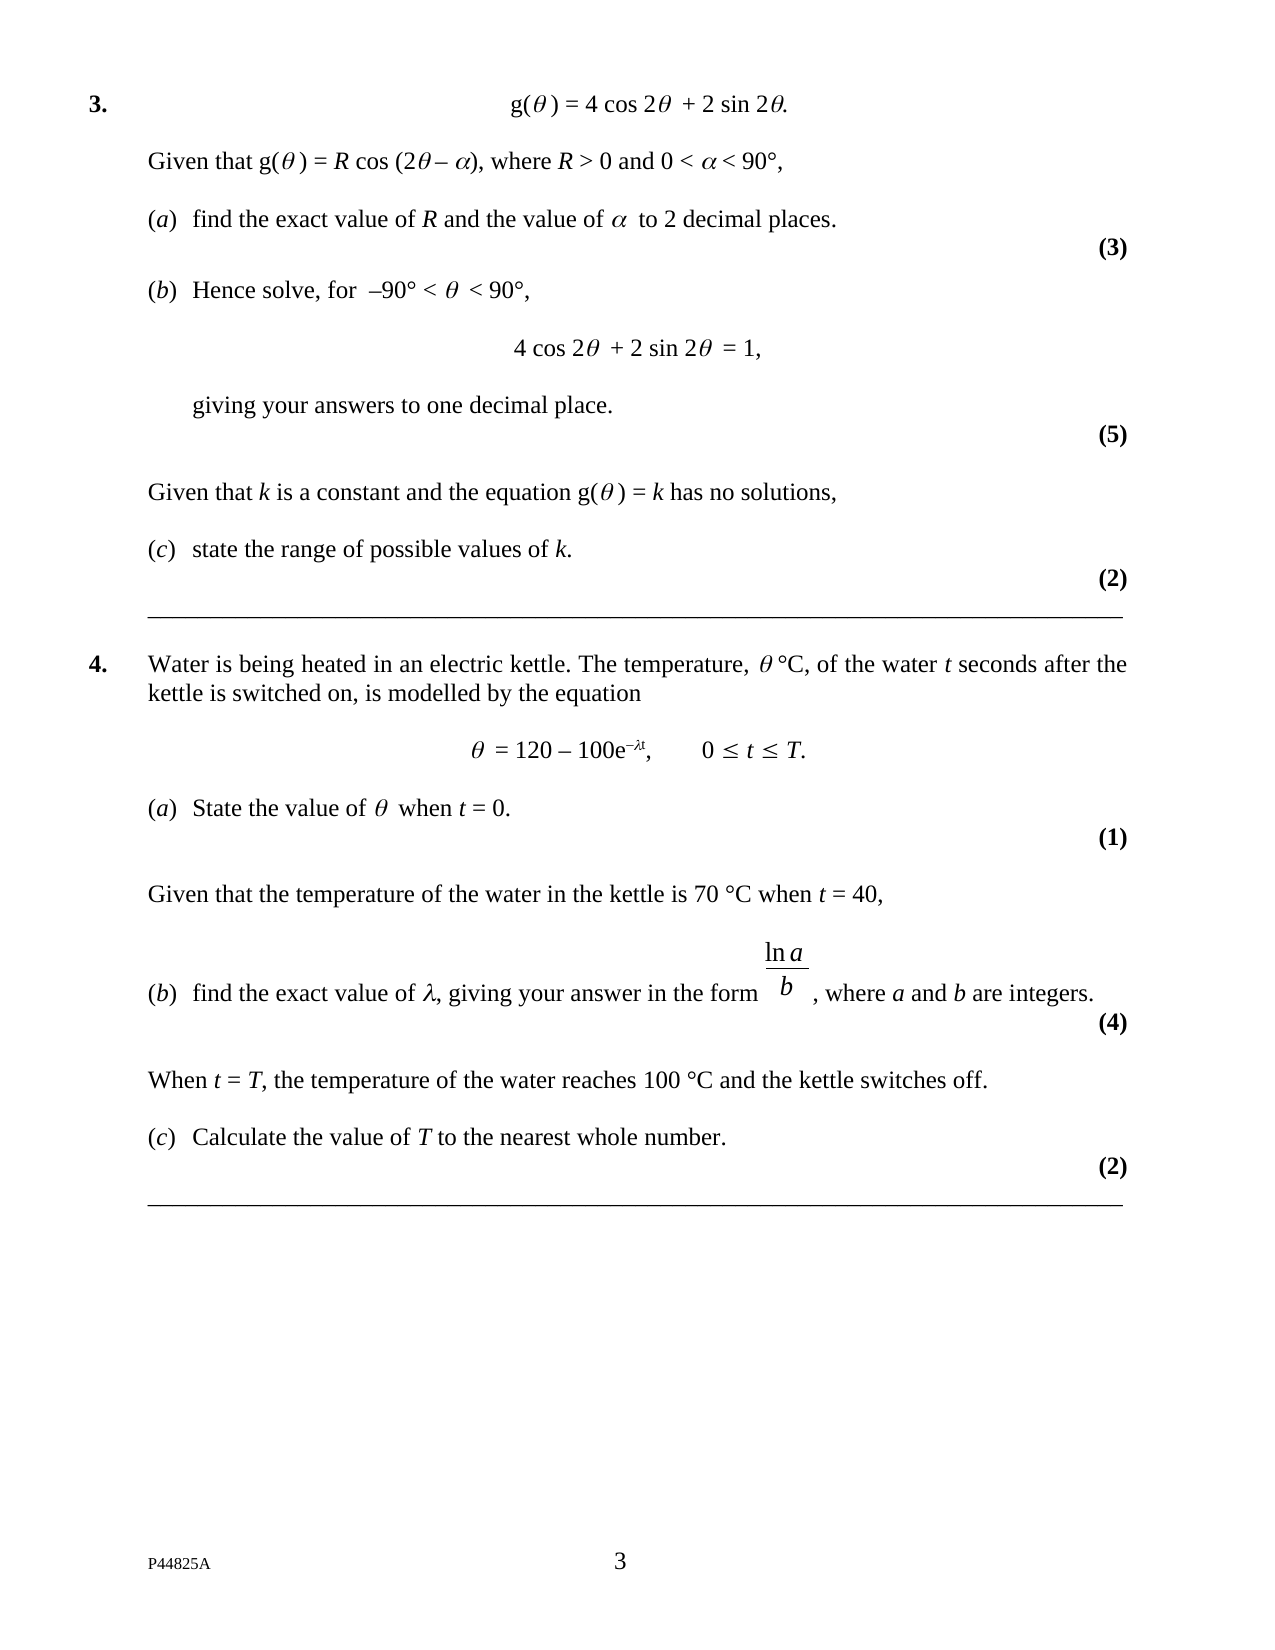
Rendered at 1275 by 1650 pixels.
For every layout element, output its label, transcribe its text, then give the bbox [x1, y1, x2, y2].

text (2) [148, 563, 1127, 592]
text (c) Calculate the value of T to the nearest whole number. [148, 1122, 1127, 1151]
text (5) [148, 419, 1127, 448]
text ______________________________________________________________________________ [148, 1180, 1127, 1208]
text (a) find the exact value of R and the value of to 2 decimal places. [148, 204, 1127, 232]
text = 120 – 100e–t, 0 t T. [148, 736, 1127, 764]
text 3. g( ) = 4 cos 2 + 2 sin 2. [89, 89, 1127, 117]
text ______________________________________________________________________________ [148, 592, 1127, 621]
text Given that the temperature of the water in the kettle is 70 °C when t = 40, [148, 879, 1127, 908]
text (1) [148, 822, 1127, 851]
text Given that k is a constant and the equation g( ) = k has no solutions, [148, 477, 1127, 506]
text (c) state the range of possible values of k. [148, 534, 1127, 563]
text (4) [148, 1007, 1127, 1036]
text (2) [148, 1151, 1127, 1180]
text (b) Hence solve, for –90° < < 90°, [148, 276, 1127, 304]
text (3) [148, 232, 1127, 261]
text giving your answers to one decimal place. [148, 391, 1127, 419]
text (a) State the value of when t = 0. [148, 793, 1127, 822]
text 4. Water is being heated in an electric kettle. The temperature, °C, of the water t seconds after the kettle is switched on, is modelled by the equation [89, 649, 1127, 707]
text 4 cos 2 + 2 sin 2 = 1, [148, 333, 1127, 362]
text When t = T, the temperature of the water reaches 100 °C and the kettle switches off. [148, 1065, 1127, 1093]
text Given that g( ) = R cos (2 – ), where R > 0 and 0 < < 90°, [148, 146, 1127, 175]
text (b) find the exact value of , giving your answer in the form , where a and b are integers. [148, 937, 1127, 1007]
